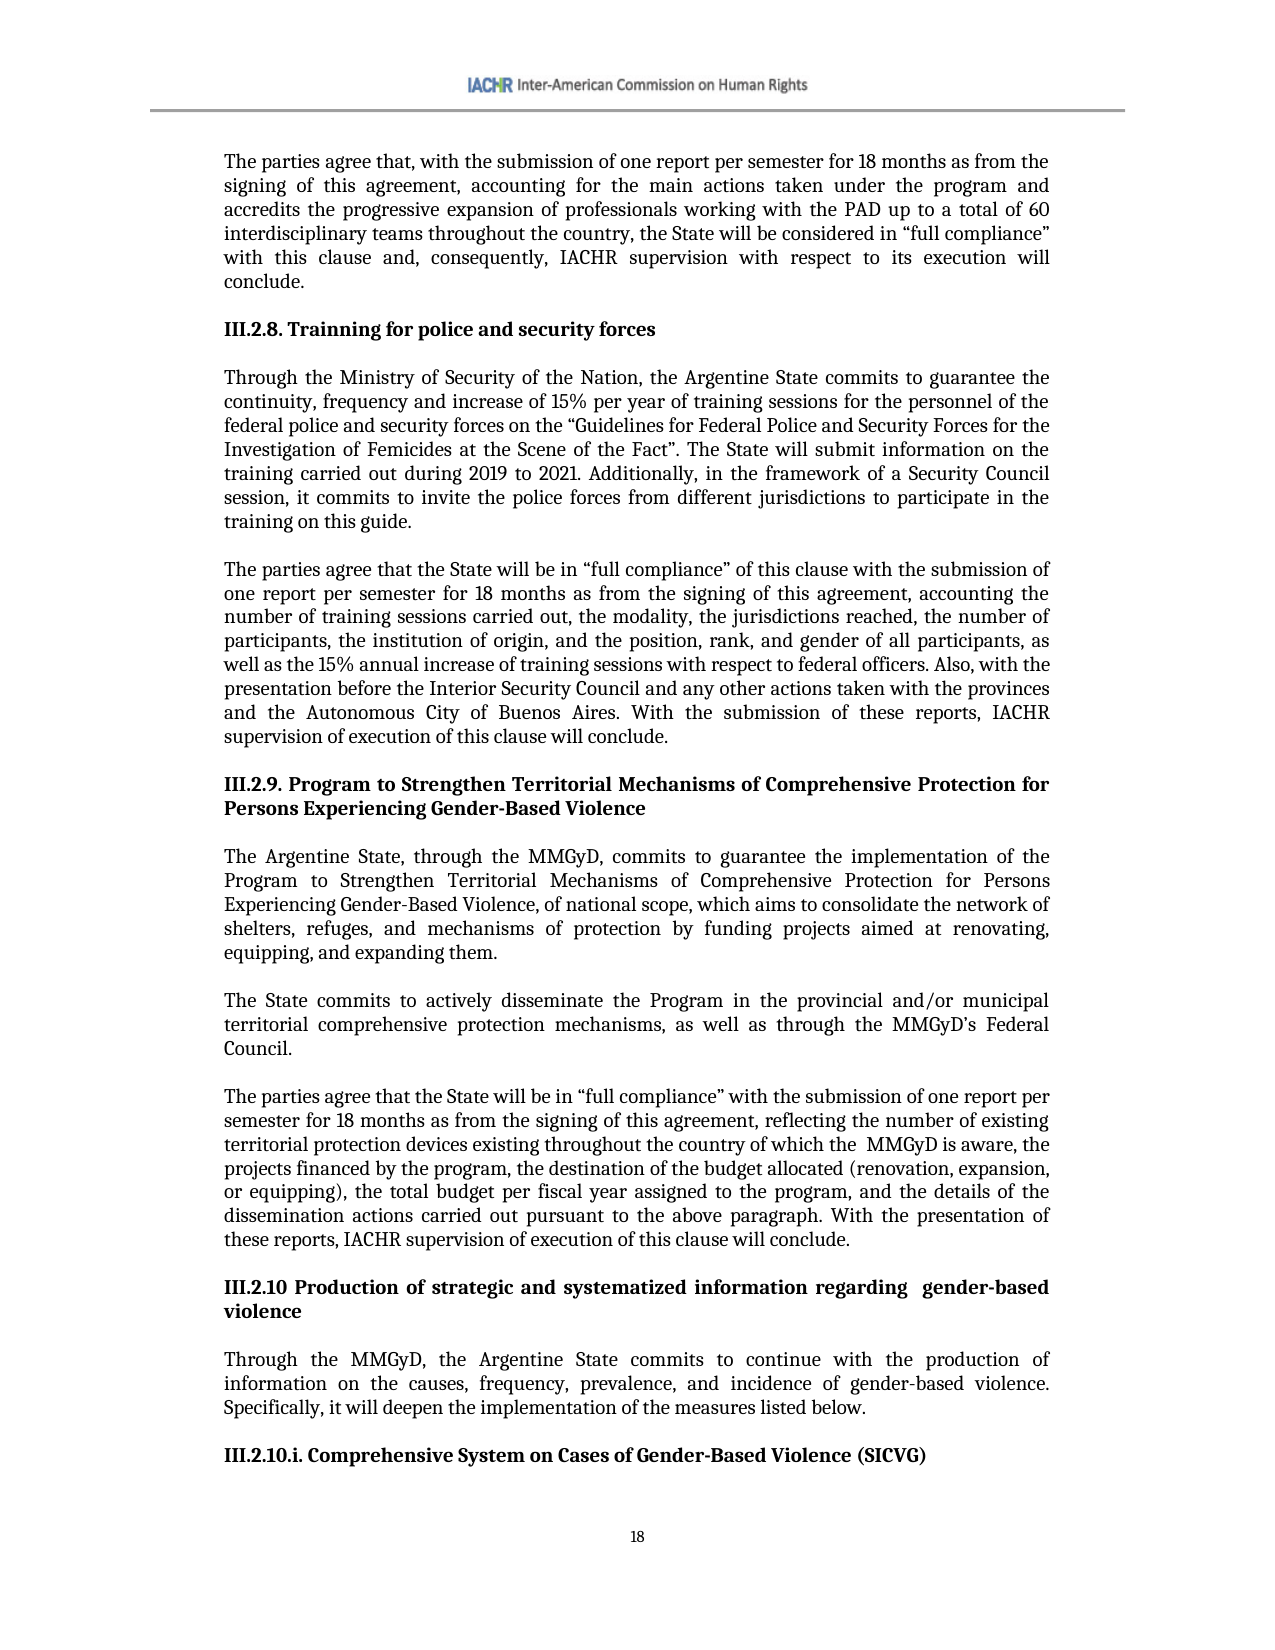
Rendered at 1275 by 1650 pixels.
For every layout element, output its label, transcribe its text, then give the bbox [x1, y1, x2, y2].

picture [456, 75, 819, 95]
text The parties agree that the State will be in “full compliance” of this clause with the submission of one report per semester for 18 months as from the signing of this agreement, accounting the number of training sessions carried out, the modality, the jurisdictions reached, the number of participants, the institution of origin, and the position, rank, and gender of all participants, as well as the 15% annual increase of training sessions with respect to federal officers. Also, with the presentation before the Interior Security Council and any other actions taken with the provinces and the Autonomous City of Buenos Aires. With the submission of these reports, IACHR supervision of execution of this clause will conclude. [224, 557, 1051, 749]
text The parties agree that, with the submission of one report per semester for 18 months as from the signing of this agreement, accounting for the main actions taken under the program and accredits the progressive expansion of professionals working with the PAD up to a total of 60 interdisciplinary teams throughout the country, the State will be considered in “full compliance” with this clause and, consequently, IACHR supervision with respect to its execution will conclude. [224, 150, 1051, 294]
text The Argentine State, through the MMGyD, commits to guarantee the implementation of the Program to Strengthen Territorial Mechanisms of Comprehensive Protection for Persons Experiencing Gender-Based Violence, of national scope, which aims to consolidate the network of shelters, refuges, and mechanisms of protection by funding projects aimed at renovating, equipping, and expanding them. [224, 845, 1051, 964]
text Through the Ministry of Security of the Nation, the Argentine State commits to guarantee the continuity, frequency and increase of 15% per year of training sessions for the personnel of the federal police and security forces on the “Guidelines for Federal Police and Security Forces for the Investigation of Femicides at the Scene of the Fact”. The State will submit information on the training carried out during 2019 to 2021. Additionally, in the framework of a Security Council session, it commits to invite the police forces from different jurisdictions to participate in the training on this guide. [224, 366, 1051, 533]
text III.2.10.i. Comprehensive System on Cases of Gender-Based Violence (SICVG) [224, 1444, 1051, 1468]
text III.2.8. Trainning for police and security forces [224, 318, 1051, 342]
text The State commits to actively disseminate the Program in the provincial and/or municipal territorial comprehensive protection mechanisms, as well as through the MMGyD’s Federal Council. [224, 988, 1051, 1060]
text III.2.10 Production of strategic and systematized information regarding gender-based violence [224, 1276, 1051, 1324]
text The parties agree that the State will be in “full compliance” with the submission of one report per semester for 18 months as from the signing of this agreement, reflecting the number of existing territorial protection devices existing throughout the country of which the MMGyD is aware, the projects financed by the program, the destination of the budget allocated (renovation, expansion, or equipping), the total budget per fiscal year assigned to the program, and the details of the dissemination actions carried out pursuant to the above paragraph. With the presentation of these reports, IACHR supervision of execution of this clause will conclude. [224, 1084, 1051, 1252]
text III.2.9. Program to Strengthen Territorial Mechanisms of Comprehensive Protection for Persons Experiencing Gender-Based Violence [224, 773, 1051, 821]
text Through the MMGyD, the Argentine State commits to continue with the production of information on the causes, frequency, prevalence, and incidence of gender-based violence. Specifically, it will deepen the implementation of the measures listed below. [224, 1348, 1051, 1420]
